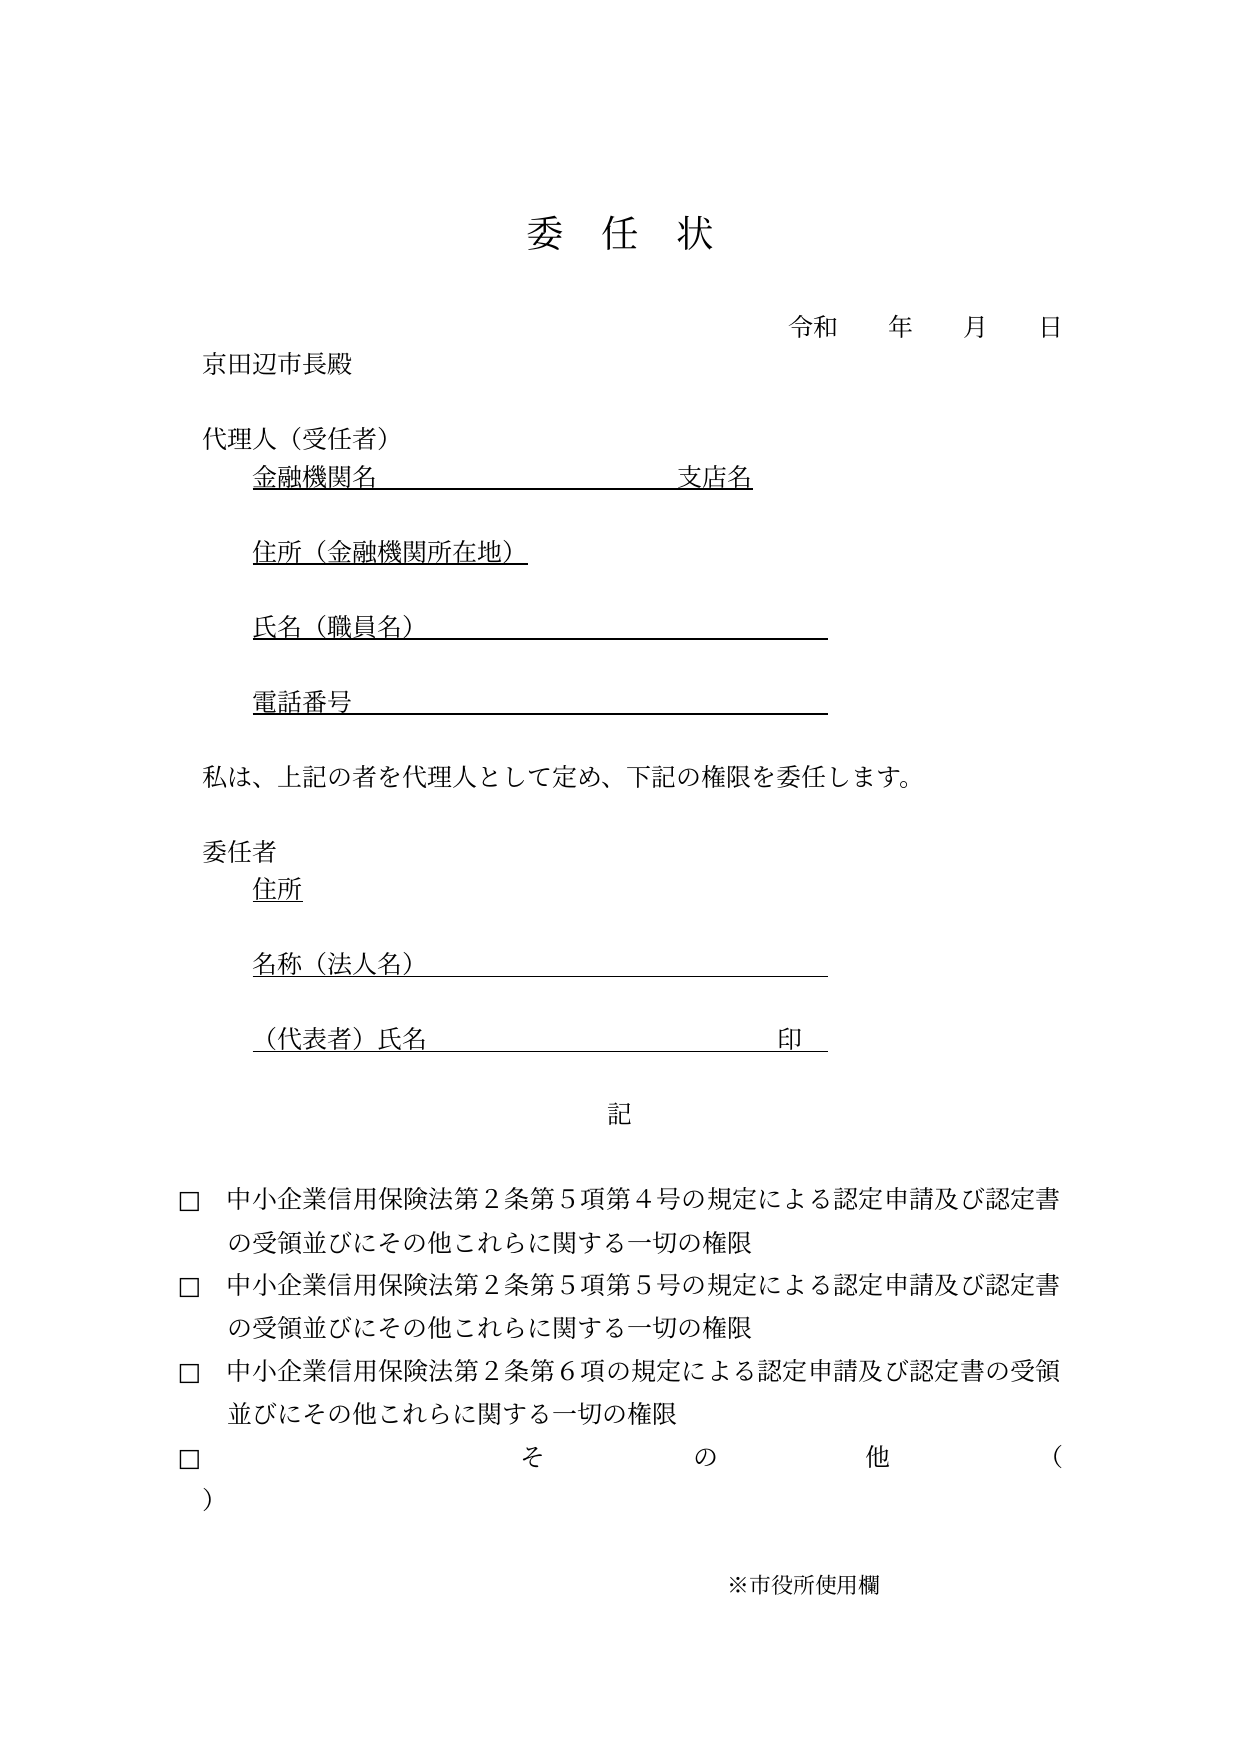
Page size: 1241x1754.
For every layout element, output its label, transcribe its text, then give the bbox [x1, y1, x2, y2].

text 氏名（職員名） [177, 606, 1063, 644]
text □ 中小企業信用保険法第２条第６項の規定による認定申請及び認定書の受領並びにその他これらに関する一切の権限 [177, 1351, 1063, 1432]
text 私は、上記の者を代理人として定め、下記の権限を委任します。 [177, 756, 1063, 794]
text □ その他（ ） [177, 1437, 1063, 1518]
text 委 任 状 [177, 194, 1063, 269]
text □ 中小企業信用保険法第２条第５項第５号の規定による認定申請及び認定書の受領並びにその他これらに関する一切の権限 [177, 1265, 1063, 1346]
text 京田辺市長殿 [177, 344, 1063, 381]
text 住所（金融機関所在地） [177, 531, 1063, 569]
subtitle 記 [177, 1094, 1063, 1131]
text 金融機関名 支店名 [177, 456, 1063, 494]
text 名称（法人名） [177, 944, 1063, 981]
text ※市役所使用欄 [177, 1566, 1063, 1603]
text □ 中小企業信用保険法第２条第５項第４号の規定による認定申請及び認定書の受領並びにその他これらに関する一切の権限 [177, 1179, 1063, 1260]
text 電話番号 [177, 681, 1063, 719]
text 委任者 [177, 831, 1063, 869]
text 代理人（受任者） [177, 419, 1063, 456]
text （代表者）氏名 印 [177, 1019, 1063, 1056]
text 令和 年 月 日 [177, 306, 1063, 344]
text 住所 [177, 869, 1063, 906]
